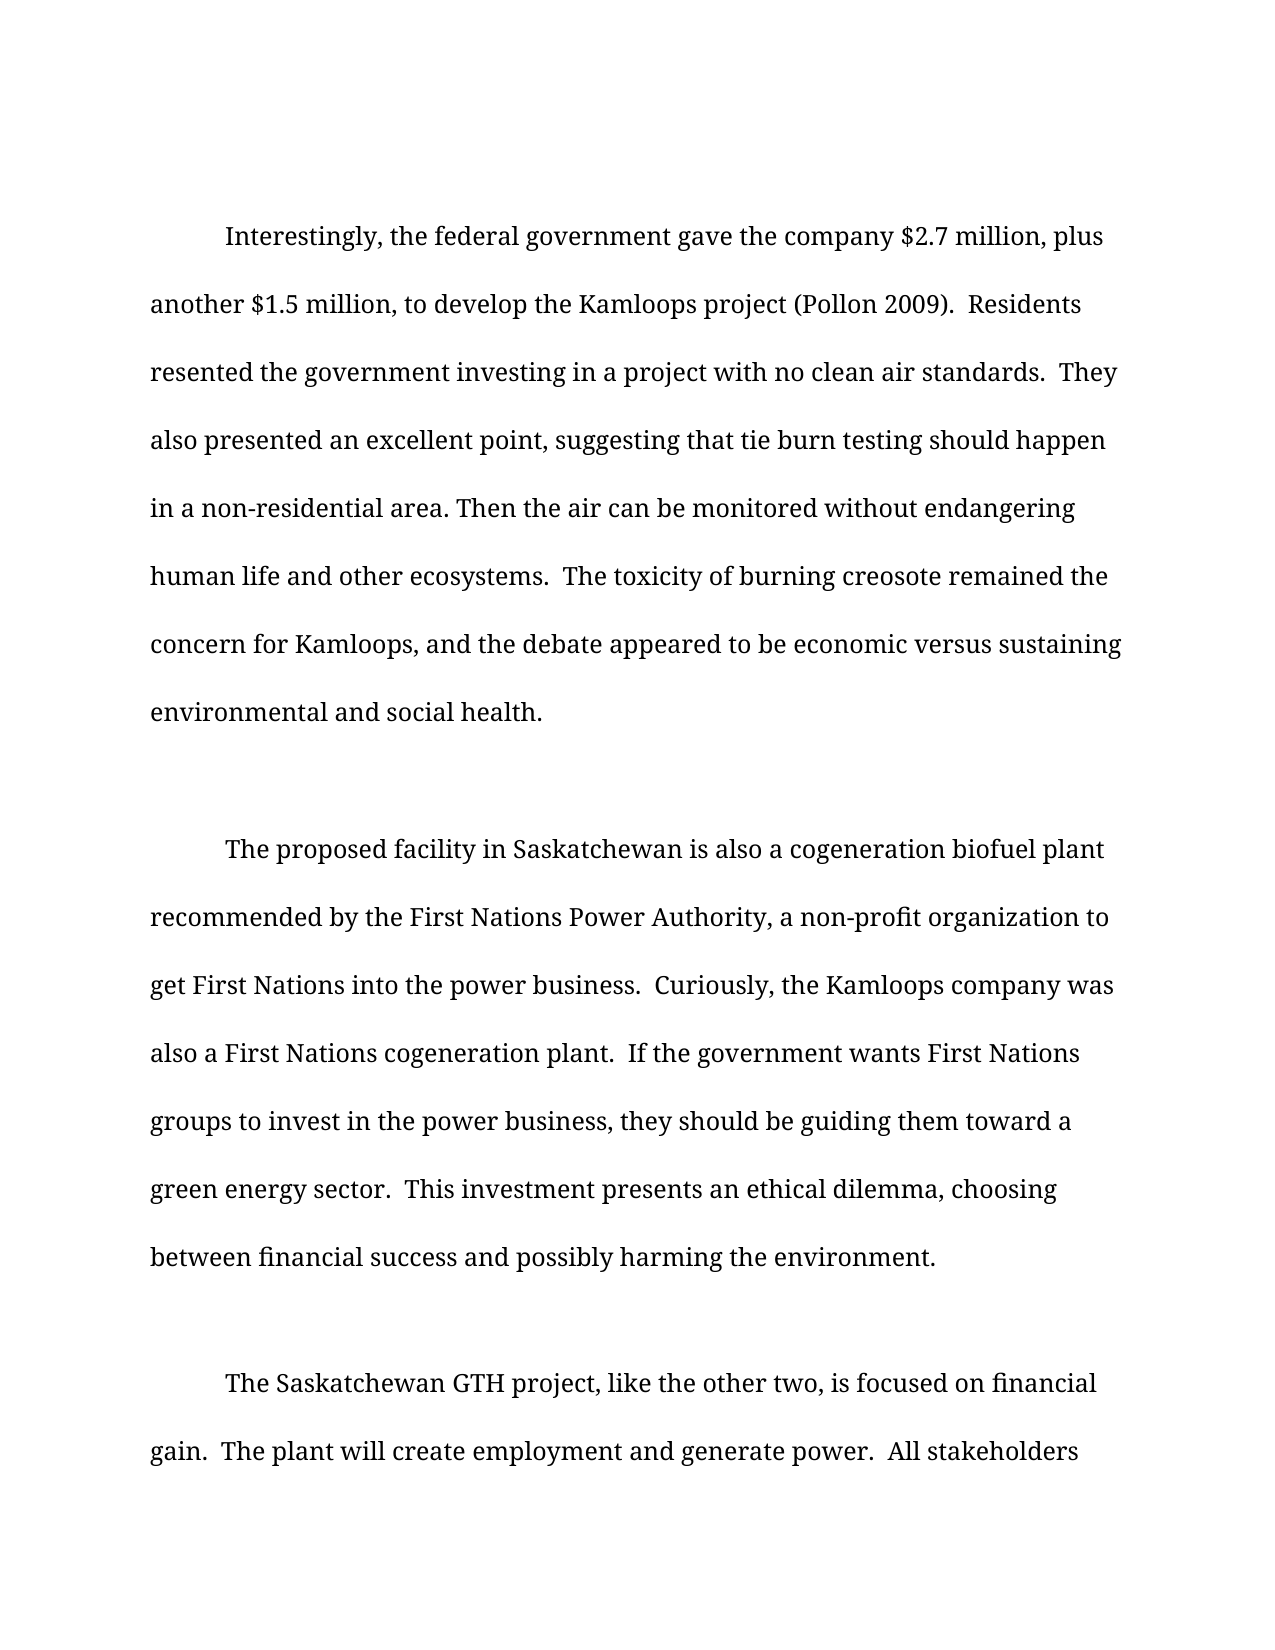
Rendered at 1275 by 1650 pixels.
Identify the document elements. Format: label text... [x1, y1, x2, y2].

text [150, 1366, 1125, 1468]
text Interestingly, the federal government gave the company $2.7 million, plus another $1.5 million, to develop the Kamloops project (Pollon 2009). Residents resented the government investing in a project with no clean air standards. They also presented an excellent point, suggesting that tie burn testing should happen in a non-residential area. Then the air can be monitored without endangering human life and other ecosystems. The toxicity of burning creosote remained the concern for Kamloops, and the debate appeared to be economic versus sustaining environmental and social health. [150, 218, 1125, 729]
text The proposed facility in Saskatchewan is also a cogeneration biofuel plant recommended by the First Nations Power Authority, a non-profit organization to get First Nations into the power business. Curiously, the Kamloops company was also a First Nations cogeneration plant. If the government wants First Nations groups to invest in the power business, they should be guiding them toward a green energy sector. This investment presents an ethical dilemma, choosing between financial success and possibly harming the environment. [150, 831, 1125, 1274]
